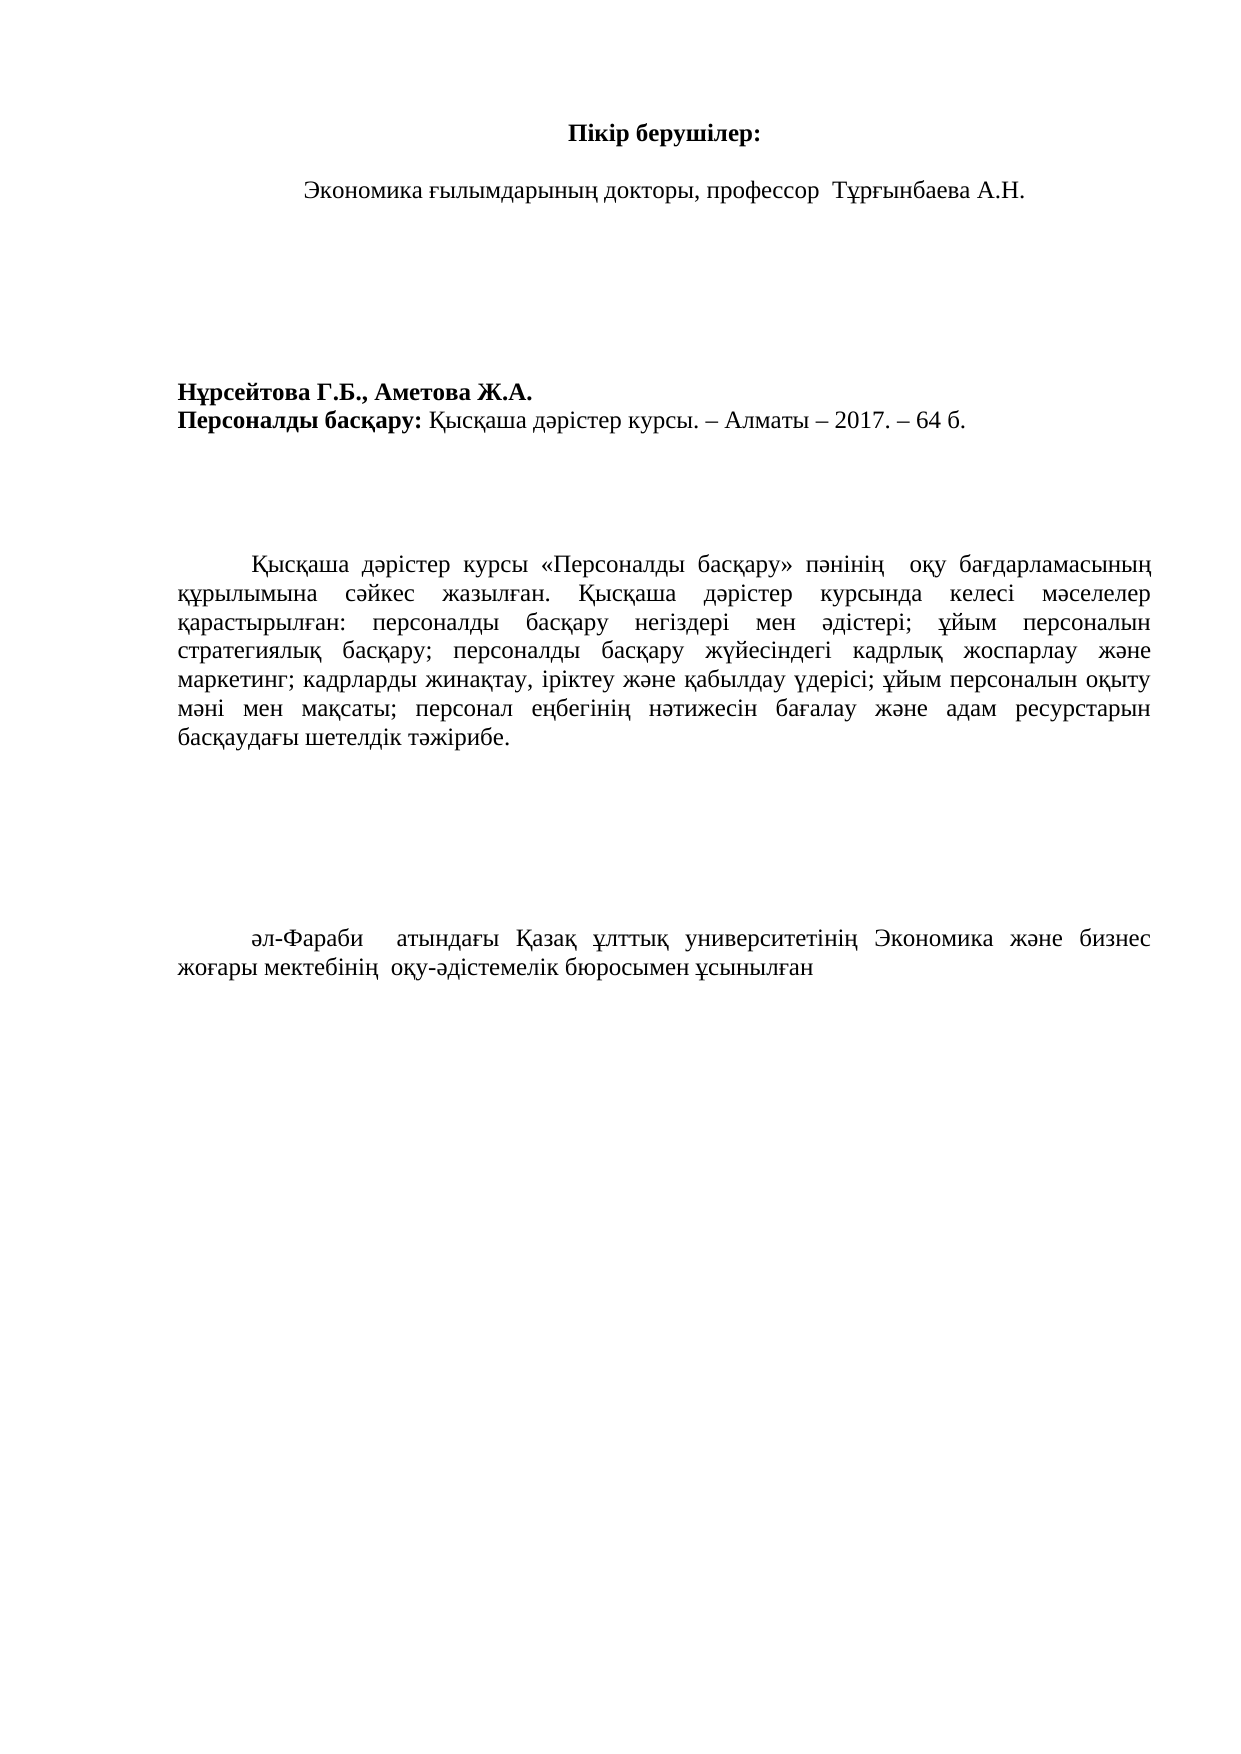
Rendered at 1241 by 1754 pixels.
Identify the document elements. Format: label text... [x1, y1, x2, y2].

text Нұрсейтова Г.Б., Аметова Ж.А. [177, 377, 1152, 406]
text әл-Фараби атындағы Қазақ ұлттық университетінің Экономика және бизнес жоғары мектебінің оқу-әдістемелік бюросымен ұсынылған [177, 923, 1152, 981]
text Қысқаша дәрістер курсы «Персоналды басқару» пәнінің оқу бағдарламасының құрылымына сәйкес жазылған. Қысқаша дәрістер курсында келесі мәселелер қарастырылған: персоналды басқару негіздері мен әдістері; ұйым персоналын стратегиялық басқару; персоналды басқару жүйесіндегі кадрлық жоспарлау және маркетинг; кадрларды жинақтау, іріктеу және қабылдау үдерісі; ұйым персоналын оқыту мәні мен мақсаты; персонал еңбегінің нәтижесін бағалау және адам ресурстарын басқаудағы шетелдік тәжірибе. [177, 549, 1152, 751]
text Пікір берушілер: [177, 118, 1152, 147]
text Персоналды басқару: Қысқаша дәрістер курсы. – Алматы – 2017. – 64 б. [177, 406, 1152, 434]
text Экономика ғылымдарының докторы, профессор Тұрғынбаева А.Н. [177, 176, 1152, 204]
